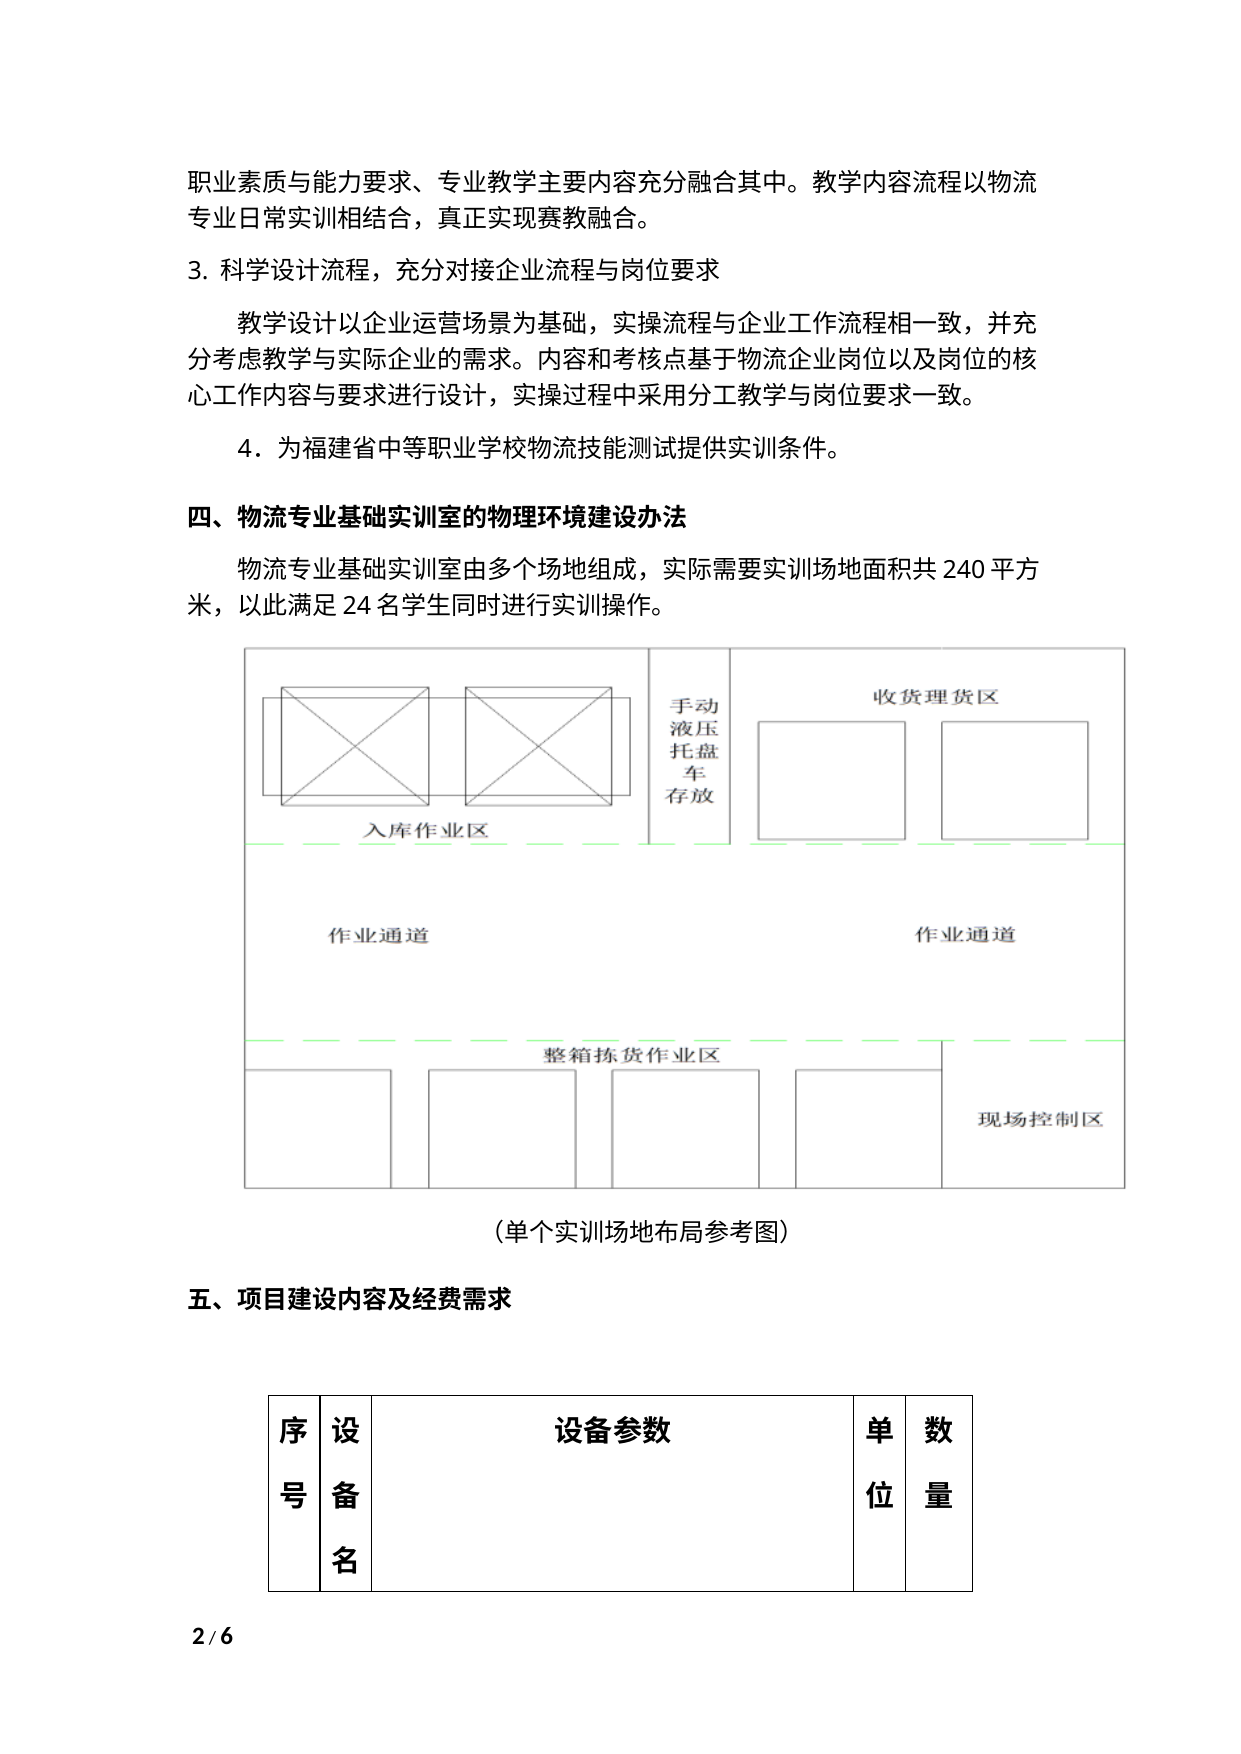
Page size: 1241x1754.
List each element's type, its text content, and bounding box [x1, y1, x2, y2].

table_header 数量 [906, 1396, 972, 1591]
list （单个实训场地布局参考图） [231, 1212, 1053, 1249]
list 四、物流专业基础实训室的物理环境建设办法 [187, 497, 1053, 533]
table_header 设备参数 [372, 1396, 853, 1591]
list 物流专业基础实训室由多个场地组成，实际需要实训场地面积共240平方米，以此满足24名学生同时进行实训操作。 [187, 549, 1053, 622]
list 科学设计流程，充分对接企业流程与岗位要求 [187, 251, 1053, 287]
table_header 序号 [269, 1396, 319, 1591]
table_header 设备名称 [321, 1396, 371, 1591]
list 4．为福建省中等职业学校物流技能测试提供实训条件。 [187, 428, 1053, 464]
picture [231, 638, 1136, 1197]
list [187, 162, 1053, 234]
list 项目建设内容及经费需求 [187, 1265, 1053, 1330]
table_header 单位 [854, 1396, 905, 1591]
list 教学设计以企业运营场景为基础，实操流程与企业工作流程相一致，并充分考虑教学与实际企业的需求。内容和考核点基于物流企业岗位以及岗位的核心工作内容与要求进行设计，实操过程中采用分工教学与岗位要求一致。 [187, 303, 1053, 412]
